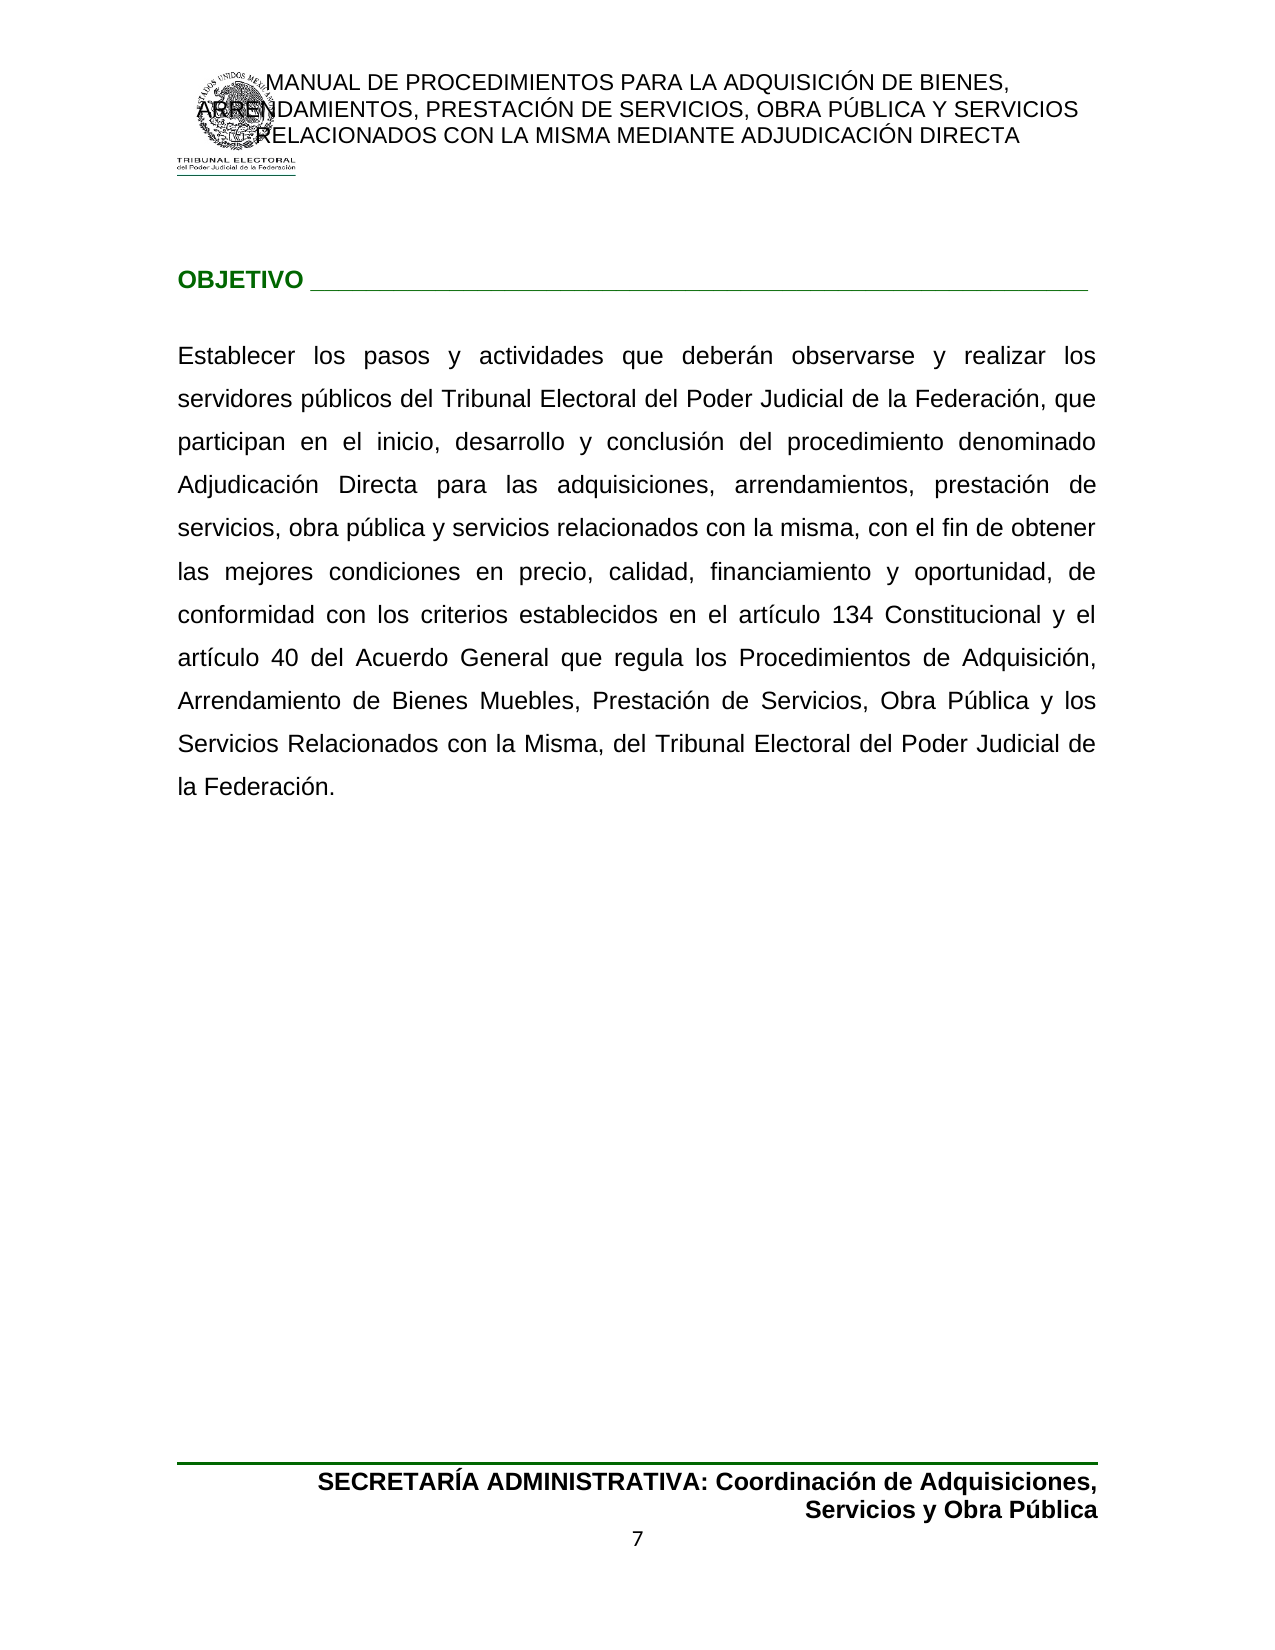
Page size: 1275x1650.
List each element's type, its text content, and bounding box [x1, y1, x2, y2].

picture [289, 76, 295, 84]
text OBJETIVO ________________________________________________________ [177, 265, 1098, 293]
text Establecer los pasos y actividades que deberán observarse y realizar los servidores públicos del Tribunal Electoral del Poder Judicial de la Federación, que participan en el inicio, desarrollo y conclusión del procedimiento denominado Adjudicación Directa para las adquisiciones, arrendamientos, prestación de servicios, obra pública y servicios relacionados con la misma, con el fin de obtener las mejores condiciones en precio, calidad, financiamiento y oportunidad, de conformidad con los criterios establecidos en el artículo 134 Constitucional y el artículo 40 del Acuerdo General que regula los Procedimientos de Adquisición, Arrendamiento de Bienes Muebles, Prestación de Servicios, Obra Pública y los Servicios Relacionados con la Misma, del Tribunal Electoral del Poder Judicial de la Federación. [177, 341, 1098, 801]
picture [177, 72, 296, 176]
